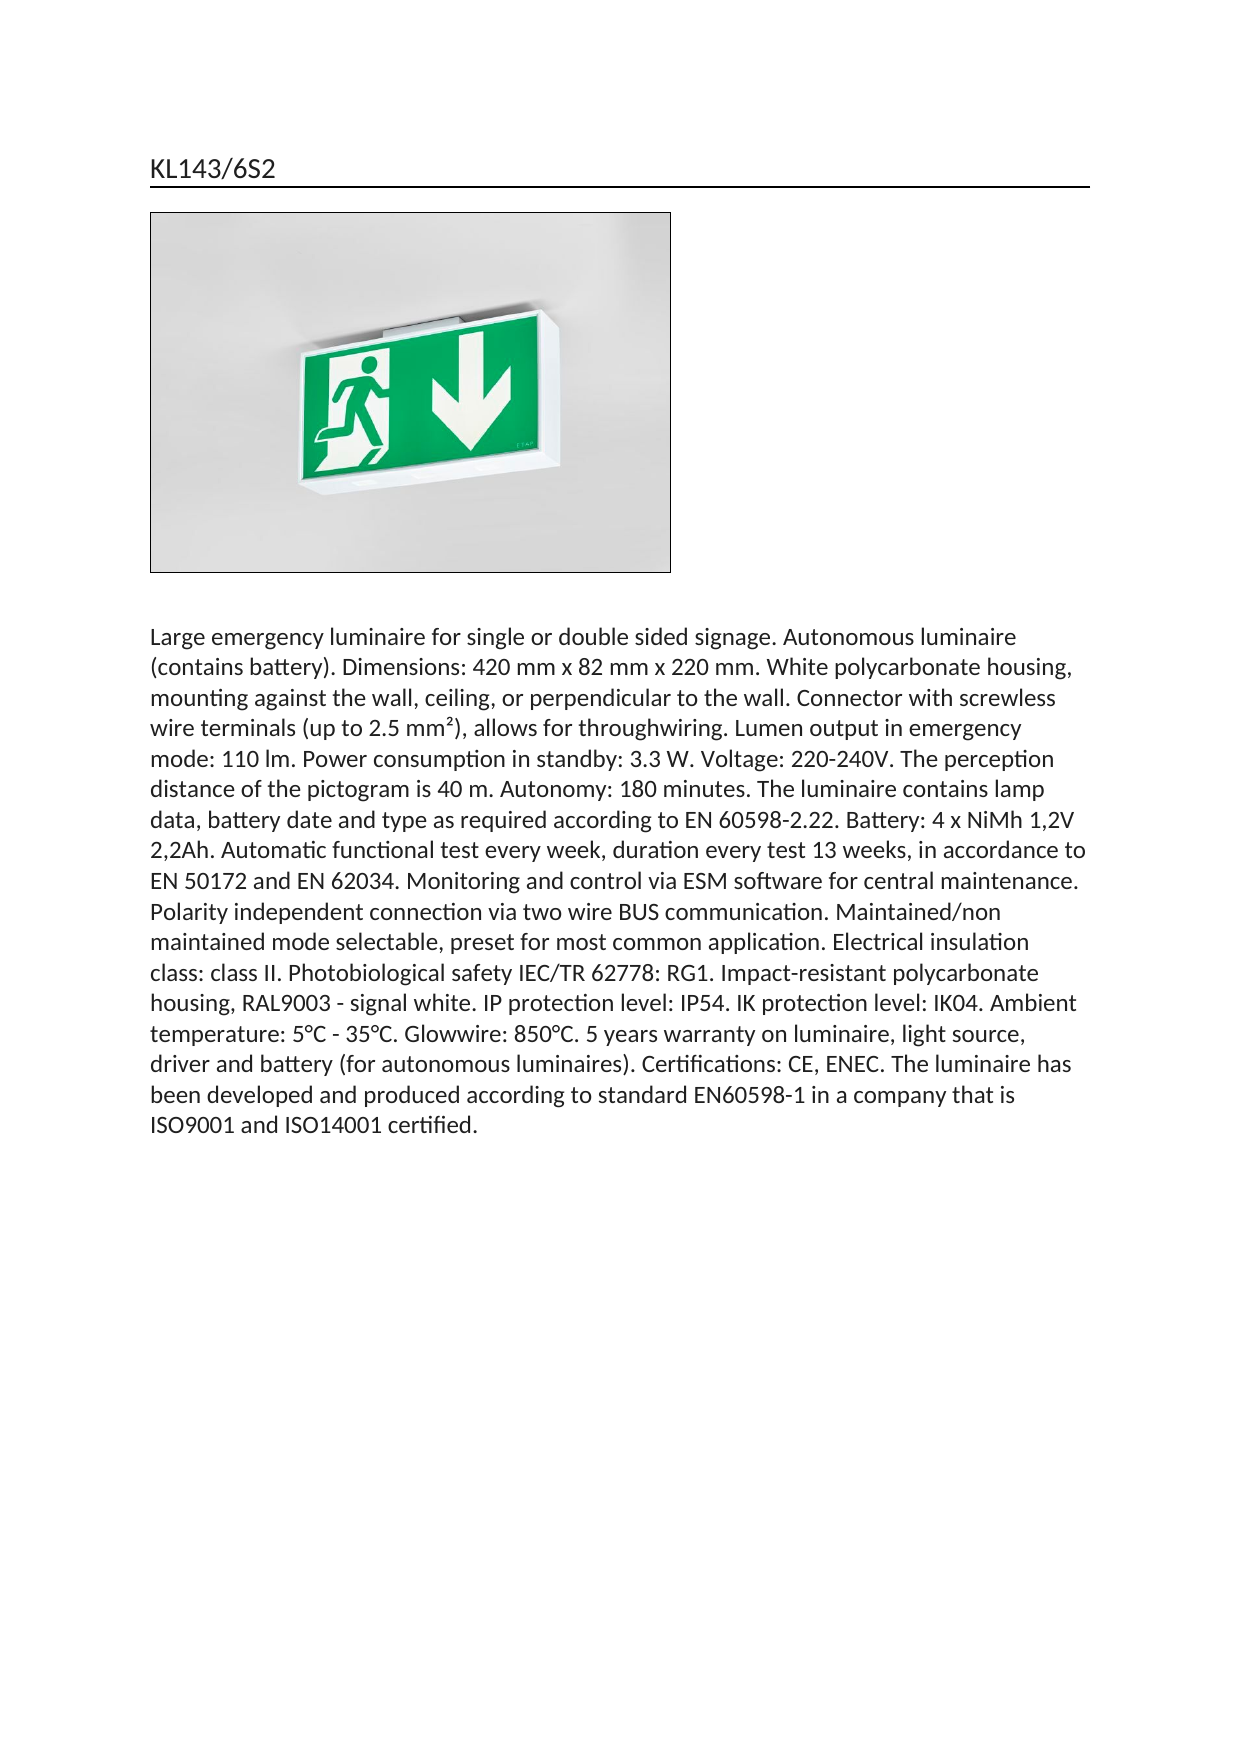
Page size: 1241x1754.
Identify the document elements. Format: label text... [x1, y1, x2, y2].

picture [151, 213, 670, 572]
text KL143/6S2 [150, 150, 1090, 186]
text Large emergency luminaire for single or double sided signage. Autonomous luminaire (contains battery). Dimensions: 420 mm x 82 mm x 220 mm. White polycarbonate housing, mounting against the wall, ceiling, or perpendicular to the wall. Connector with screwless wire terminals (up to 2.5 mm²), allows for throughwiring. Lumen output in emergency mode: 110 lm. Power consumption in standby: 3.3 W. Voltage: 220-240V. The perception distance of the pictogram is 40 m. Autonomy: 180 minutes. The luminaire contains lamp data, battery date and type as required according to EN 60598-2.22. Battery: 4 x NiMh 1,2V 2,2Ah. Automatic functional test every week, duration every test 13 weeks, in accordance to EN 50172 and EN 62034. Monitoring and control via ESM software for central maintenance. Polarity independent connection via two wire BUS communication. Maintained/non maintained mode selectable, preset for most common application. Electrical insulation class: class II. Photobiological safety IEC/TR 62778: RG1. Impact-resistant polycarbonate housing, RAL9003 - signal white. IP protection level: IP54. IK protection level: IK04. Ambient temperature: 5°C - 35°C. Glowwire: 850°C. 5 years warranty on luminaire, light source, driver and battery (for autonomous luminaires). Certifications: CE, ENEC. The luminaire has been developed and produced according to standard EN60598-1 in a company that is ISO9001 and ISO14001 certified. [150, 621, 1090, 1140]
